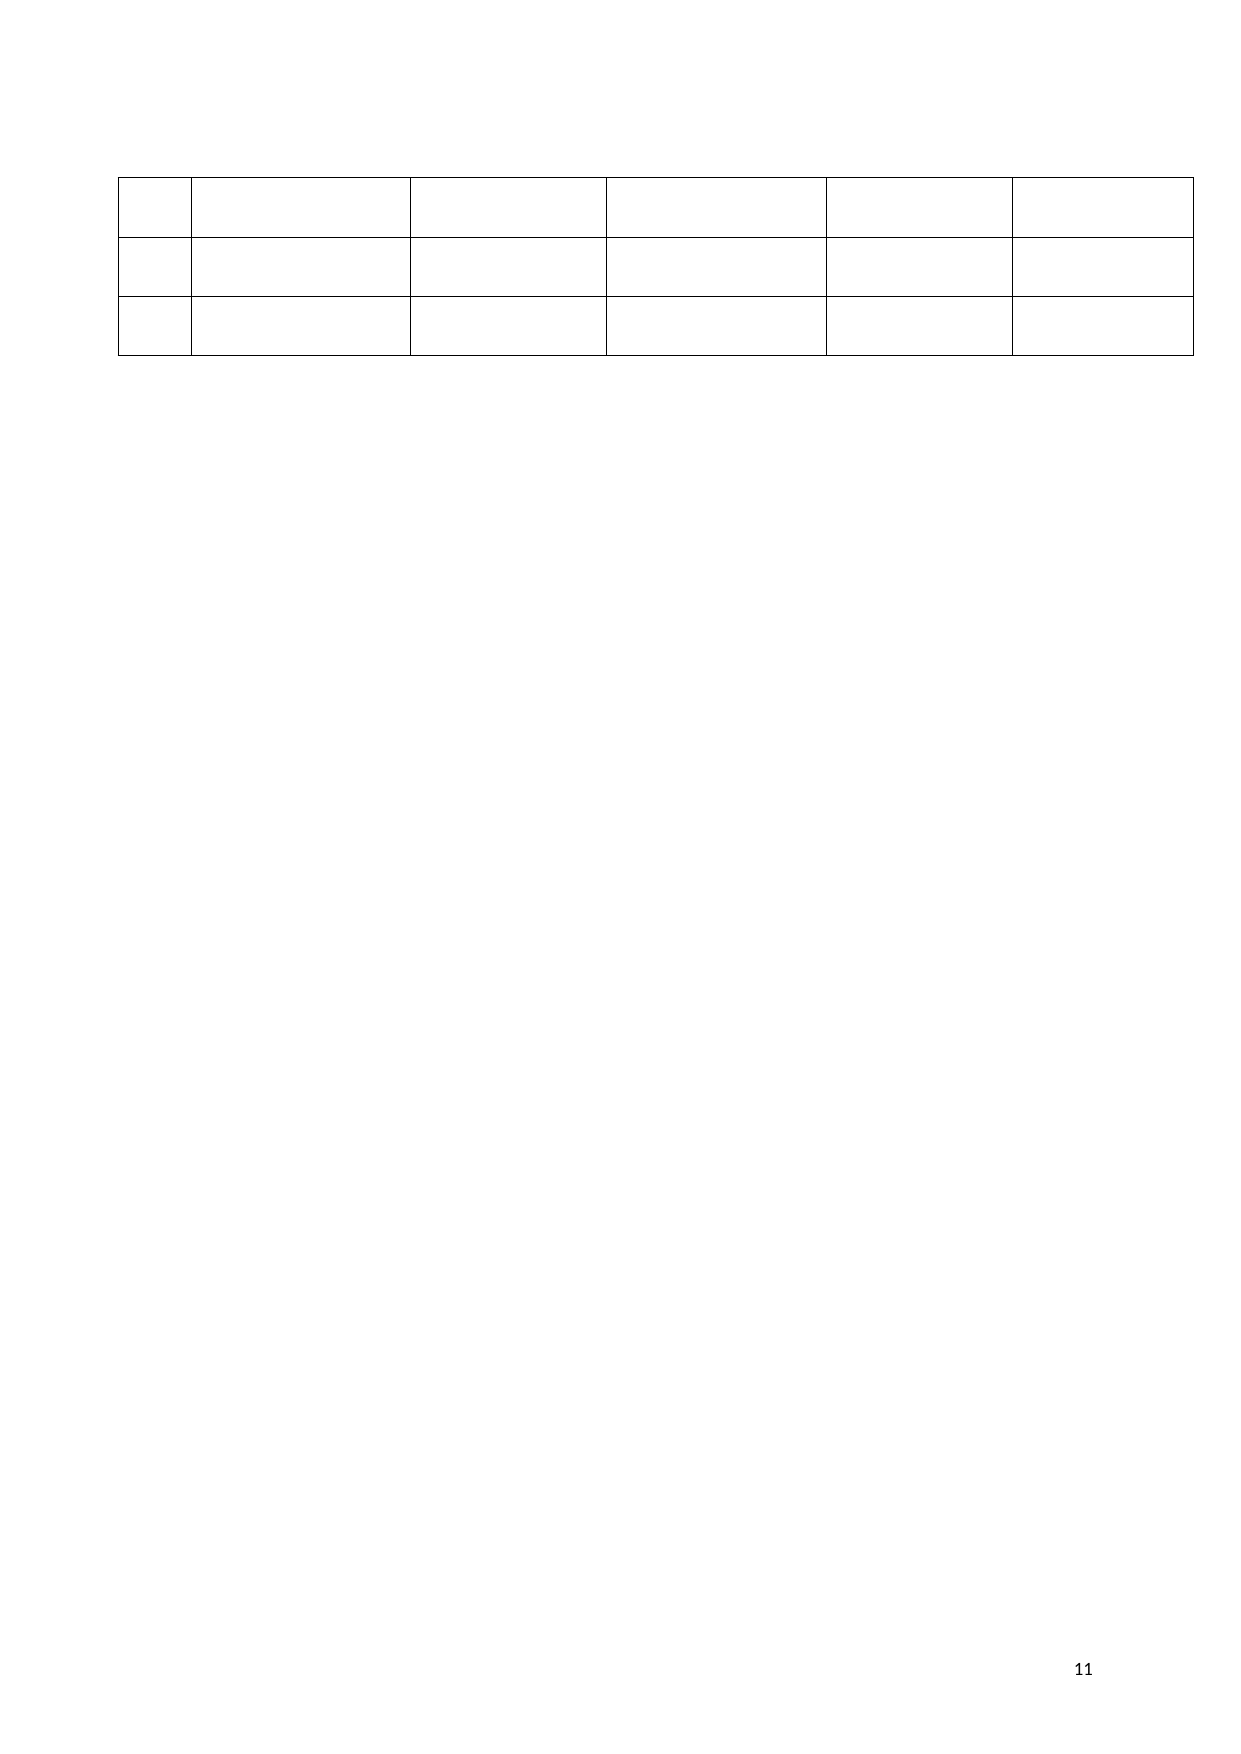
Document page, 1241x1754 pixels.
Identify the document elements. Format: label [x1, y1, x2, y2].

table_cell [119, 238, 191, 296]
table_cell [827, 297, 1012, 355]
table_cell [607, 297, 826, 355]
table_cell [607, 238, 826, 296]
table_cell [192, 178, 410, 237]
table_cell [827, 178, 1012, 237]
table_cell [119, 178, 191, 237]
table_cell [1013, 238, 1193, 296]
table_cell [1013, 297, 1193, 355]
table_cell [192, 297, 410, 355]
table_cell [411, 297, 606, 355]
table_cell [827, 238, 1012, 296]
table_cell [411, 178, 606, 237]
table_cell [607, 178, 826, 237]
table_cell [192, 238, 410, 296]
table_cell [411, 238, 606, 296]
table_cell [119, 297, 191, 355]
table_cell [1013, 178, 1193, 237]
